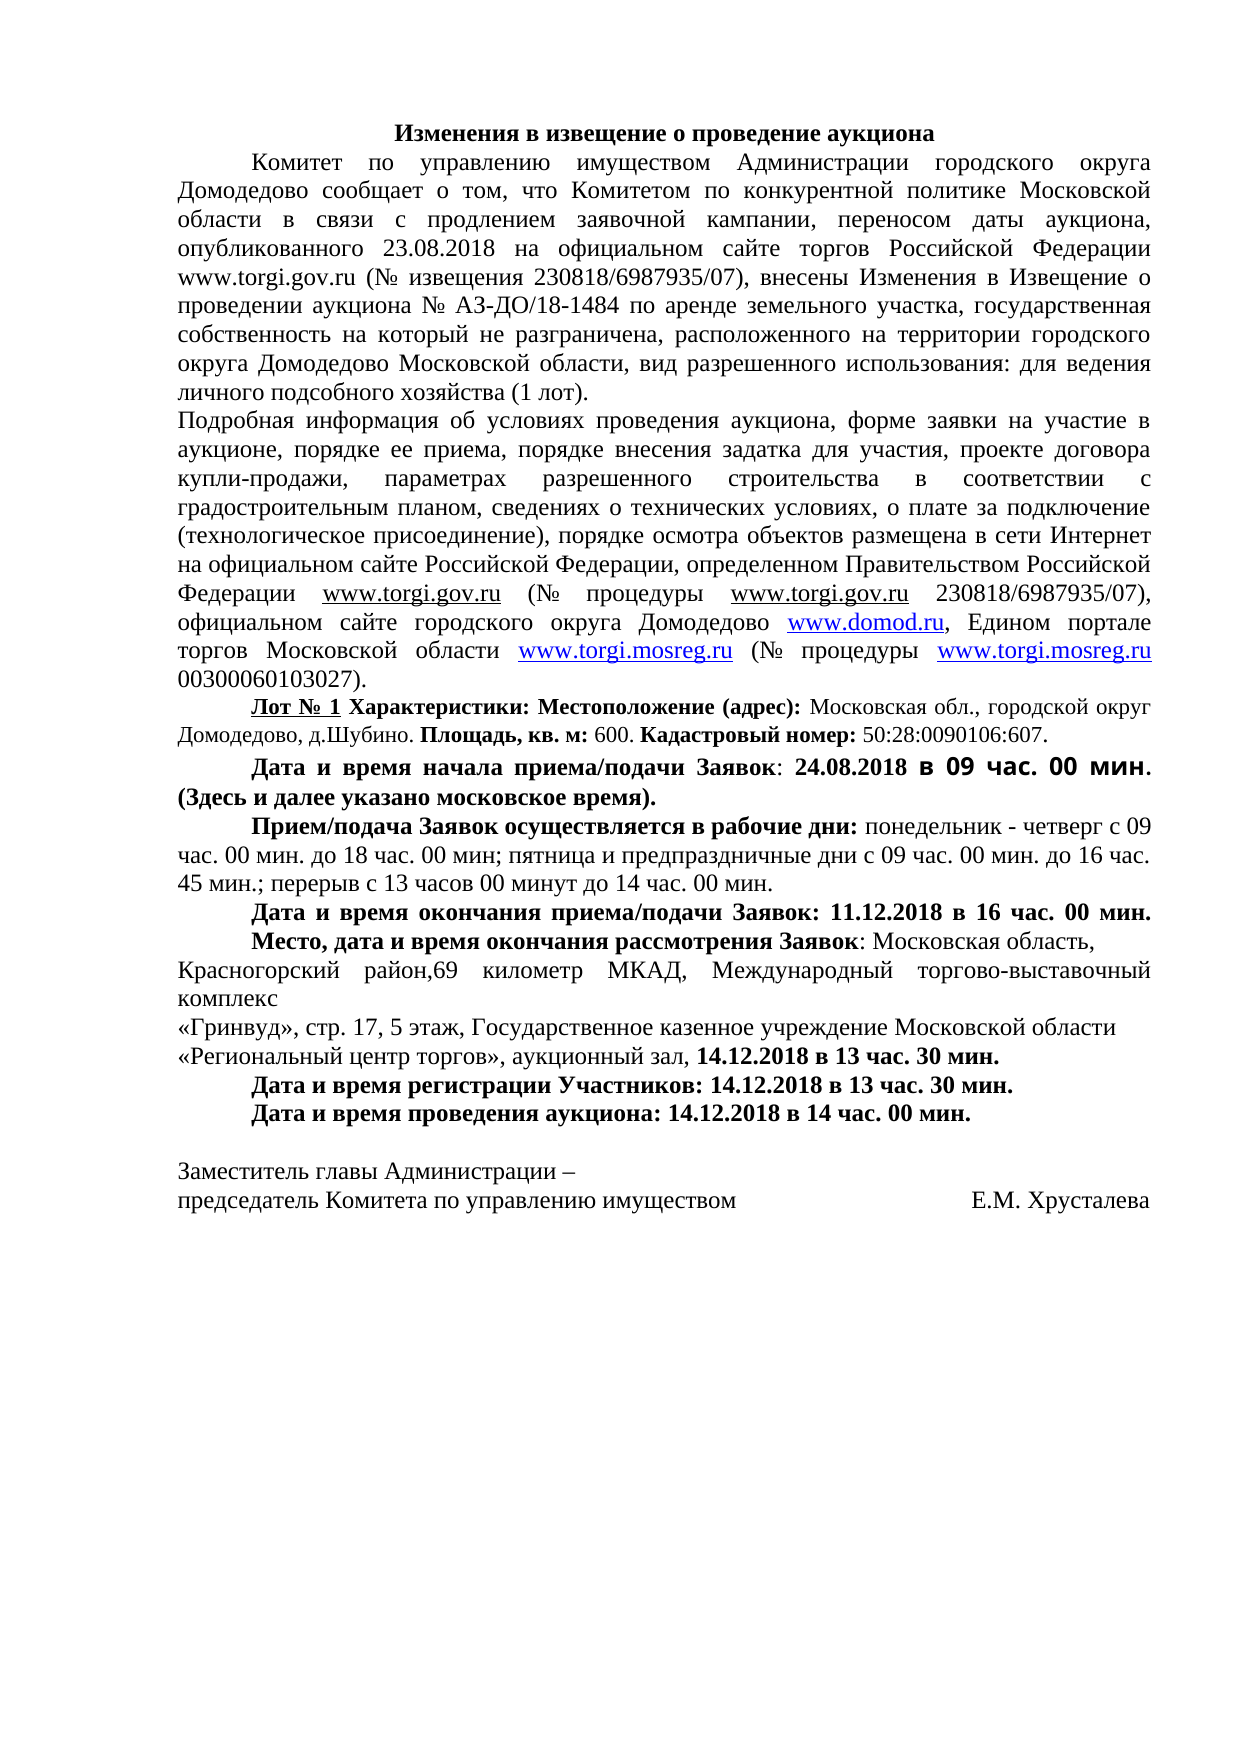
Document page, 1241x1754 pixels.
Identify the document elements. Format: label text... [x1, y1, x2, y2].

text Заместитель главы Администрации – [177, 1156, 1152, 1185]
text Дата и время проведения аукциона: 14.12.2018 в 14 час. 00 мин. [177, 1098, 1152, 1127]
text Дата и время начала приема/подачи Заявок: 24.08.2018 в 09 час. 00 мин. (Здесь и далее указано московское время). [177, 748, 1152, 811]
text Дата и время окончания приема/подачи Заявок: 11.12.2018 в 16 час. 00 мин. Место, дата и время окончания рассмотрения Заявок: Московская область, [177, 897, 1152, 955]
text Подробная информация об условиях проведения аукциона, форме заявки на участие в аукционе, порядке ее приема, порядке внесения задатка для участия, проекте договора купли-продажи, параметрах разрешенного строительства в соответствии с градостроительным планом, сведениях о технических условиях, о плате за подключение (технологическое присоединение), порядке осмотра объектов размещена в сети Интернет на официальном сайте Российской Федерации, определенном Правительством Российской Федерации www.torgi.gov.ru (№ процедуры www.torgi.gov.ru 230818/6987935/07), официальном сайте городского округа Домодедово www.domod.ru, Едином портале торгов Московской области www.torgi.mosreg.ru (№ процедуры www.torgi.mosreg.ru 00300060103027). [177, 406, 1152, 693]
text «Региональный центр торгов», аукционный зал, 14.12.2018 в 13 час. 30 мин. [177, 1041, 1152, 1070]
text Лот № 1 Характеристики: Местоположение (адрес): Московская обл., городской округ Домодедово, д.Шубино. Площадь, кв. м: 600. Кадастровый номер: 50:28:0090106:607. [177, 693, 1152, 748]
text председатель Комитета по управлению имуществом Е.М. Хрусталева [177, 1185, 1152, 1213]
text Дата и время регистрации Участников: 14.12.2018 в 13 час. 30 мин. [177, 1070, 1152, 1098]
text Комитет по управлению имуществом Администрации городского округа Домодедово сообщает о том, что Комитетом по конкурентной политике Московской области в связи с продлением заявочной кампании, переносом даты аукциона, опубликованного 23.08.2018 на официальном сайте торгов Российской Федерации www.torgi.gov.ru (№ извещения 230818/6987935/07), внесены Изменения в Извещение о проведении аукциона № АЗ-ДО/18-1484 по аренде земельного участка, государственная собственность на который не разграничена, расположенного на территории городского округа Домодедово Московской области, вид разрешенного использования: для ведения личного подсобного хозяйства (1 лот). [177, 147, 1152, 406]
text Прием/подача Заявок осуществляется в рабочие дни: понедельник - четверг с 09 час. 00 мин. до 18 час. 00 мин; пятница и предпраздничные дни с 09 час. 00 мин. до 16 час. 45 мин.; перерыв с 13 часов 00 минут до 14 час. 00 мин. [177, 811, 1152, 897]
text Изменения в извещение о проведение аукциона [177, 118, 1152, 147]
text Красногорский район,69 километр МКАД, Международный торгово-выставочный комплекс [177, 955, 1152, 1012]
text «Гринвуд», стр. 17, 5 этаж, Государственное казенное учреждение Московской области [177, 1012, 1152, 1041]
